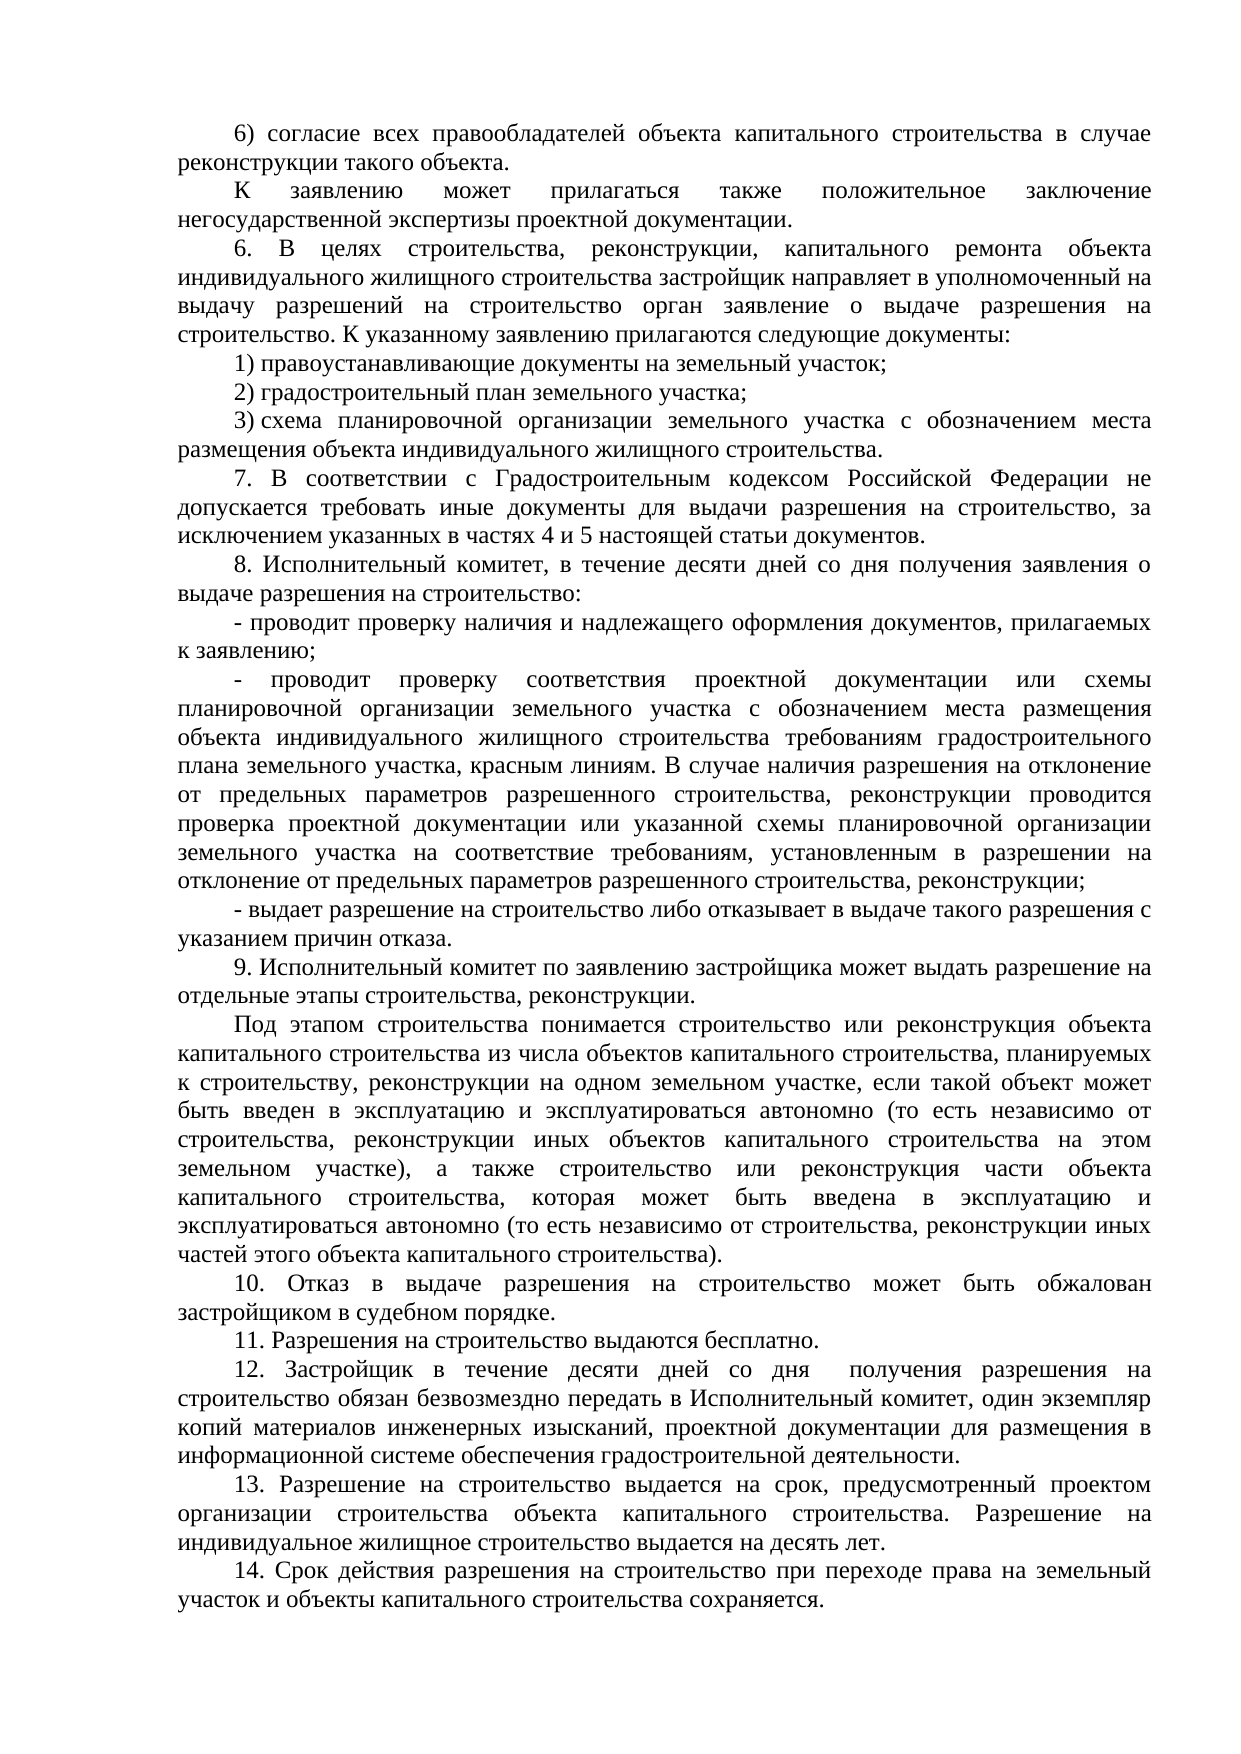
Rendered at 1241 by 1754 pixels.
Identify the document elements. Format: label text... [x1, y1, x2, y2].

text 3) схема планировочной организации земельного участка с обозначением места размещения объекта индивидуального жилищного строительства. [177, 406, 1152, 463]
text 6) согласие всех правообладателей объекта капитального строительства в случае реконструкции такого объекта. [177, 118, 1152, 176]
text - выдает разрешение на строительство либо отказывает в выдаче такого разрешения с указанием причин отказа. [177, 894, 1152, 952]
text Под этапом строительства понимается строительство или реконструкция объекта капитального строительства из числа объектов капитального строительства, планируемых к строительству, реконструкции на одном земельном участке, если такой объект может быть введен в эксплуатацию и эксплуатироваться автономно (то есть независимо от строительства, реконструкции иных объектов капитального строительства на этом земельном участке), а также строительство или реконструкция части объекта капитального строительства, которая может быть введена в эксплуатацию и эксплуатироваться автономно (то есть независимо от строительства, реконструкции иных частей этого объекта капитального строительства). [177, 1009, 1152, 1268]
text 10. Отказ в выдаче разрешения на строительство может быть обжалован застройщиком в судебном порядке. [177, 1268, 1152, 1326]
text 9. Исполнительный комитет по заявлению застройщика может выдать разрешение на отдельные этапы строительства, реконструкции. [177, 952, 1152, 1009]
text 2) градостроительный план земельного участка; [177, 377, 1152, 406]
text 6. В целях строительства, реконструкции, капитального ремонта объекта индивидуального жилищного строительства застройщик направляет в уполномоченный на выдачу разрешений на строительство орган заявление о выдаче разрешения на строительство. К указанному заявлению прилагаются следующие документы: [177, 233, 1152, 348]
text 11. Разрешения на строительство выдаются бесплатно. [177, 1326, 1152, 1354]
text 12. Застройщик в течение десяти дней со дня получения разрешения на строительство обязан безвозмездно передать в Исполнительный комитет, один экземпляр копий материалов инженерных изысканий, проектной документации для размещения в информационной системе обеспечения градостроительной деятельности. [177, 1354, 1152, 1469]
text - проводит проверку соответствия проектной документации или схемы планировочной организации земельного участка с обозначением места размещения объекта индивидуального жилищного строительства требованиям градостроительного плана земельного участка, красным линиям. В случае наличия разрешения на отклонение от предельных параметров разрешенного строительства, реконструкции проводится проверка проектной документации или указанной схемы планировочной организации земельного участка на соответствие требованиям, установленным в разрешении на отклонение от предельных параметров разрешенного строительства, реконструкции; [177, 664, 1152, 894]
text 7. В соответствии с Градостроительным кодексом Российской Федерации не допускается требовать иные документы для выдачи разрешения на строительство, за исключением указанных в частях 4 и 5 настоящей статьи документов. [177, 463, 1152, 549]
text - проводит проверку наличия и надлежащего оформления документов, прилагаемых к заявлению; [177, 607, 1152, 664]
text 14. Срок действия разрешения на строительство при переходе права на земельный участок и объекты капитального строительства сохраняется. [177, 1556, 1152, 1613]
text 1) правоустанавливающие документы на земельный участок; [177, 348, 1152, 377]
text 8. Исполнительный комитет, в течение десяти дней со дня получения заявления о выдаче разрешения на строительство: [177, 549, 1152, 607]
text К заявлению может прилагаться также положительное заключение негосударственной экспертизы проектной документации. [177, 176, 1152, 233]
text 13. Разрешение на строительство выдается на срок, предусмотренный проектом организации строительства объекта капитального строительства. Разрешение на индивидуальное жилищное строительство выдается на десять лет. [177, 1469, 1152, 1556]
